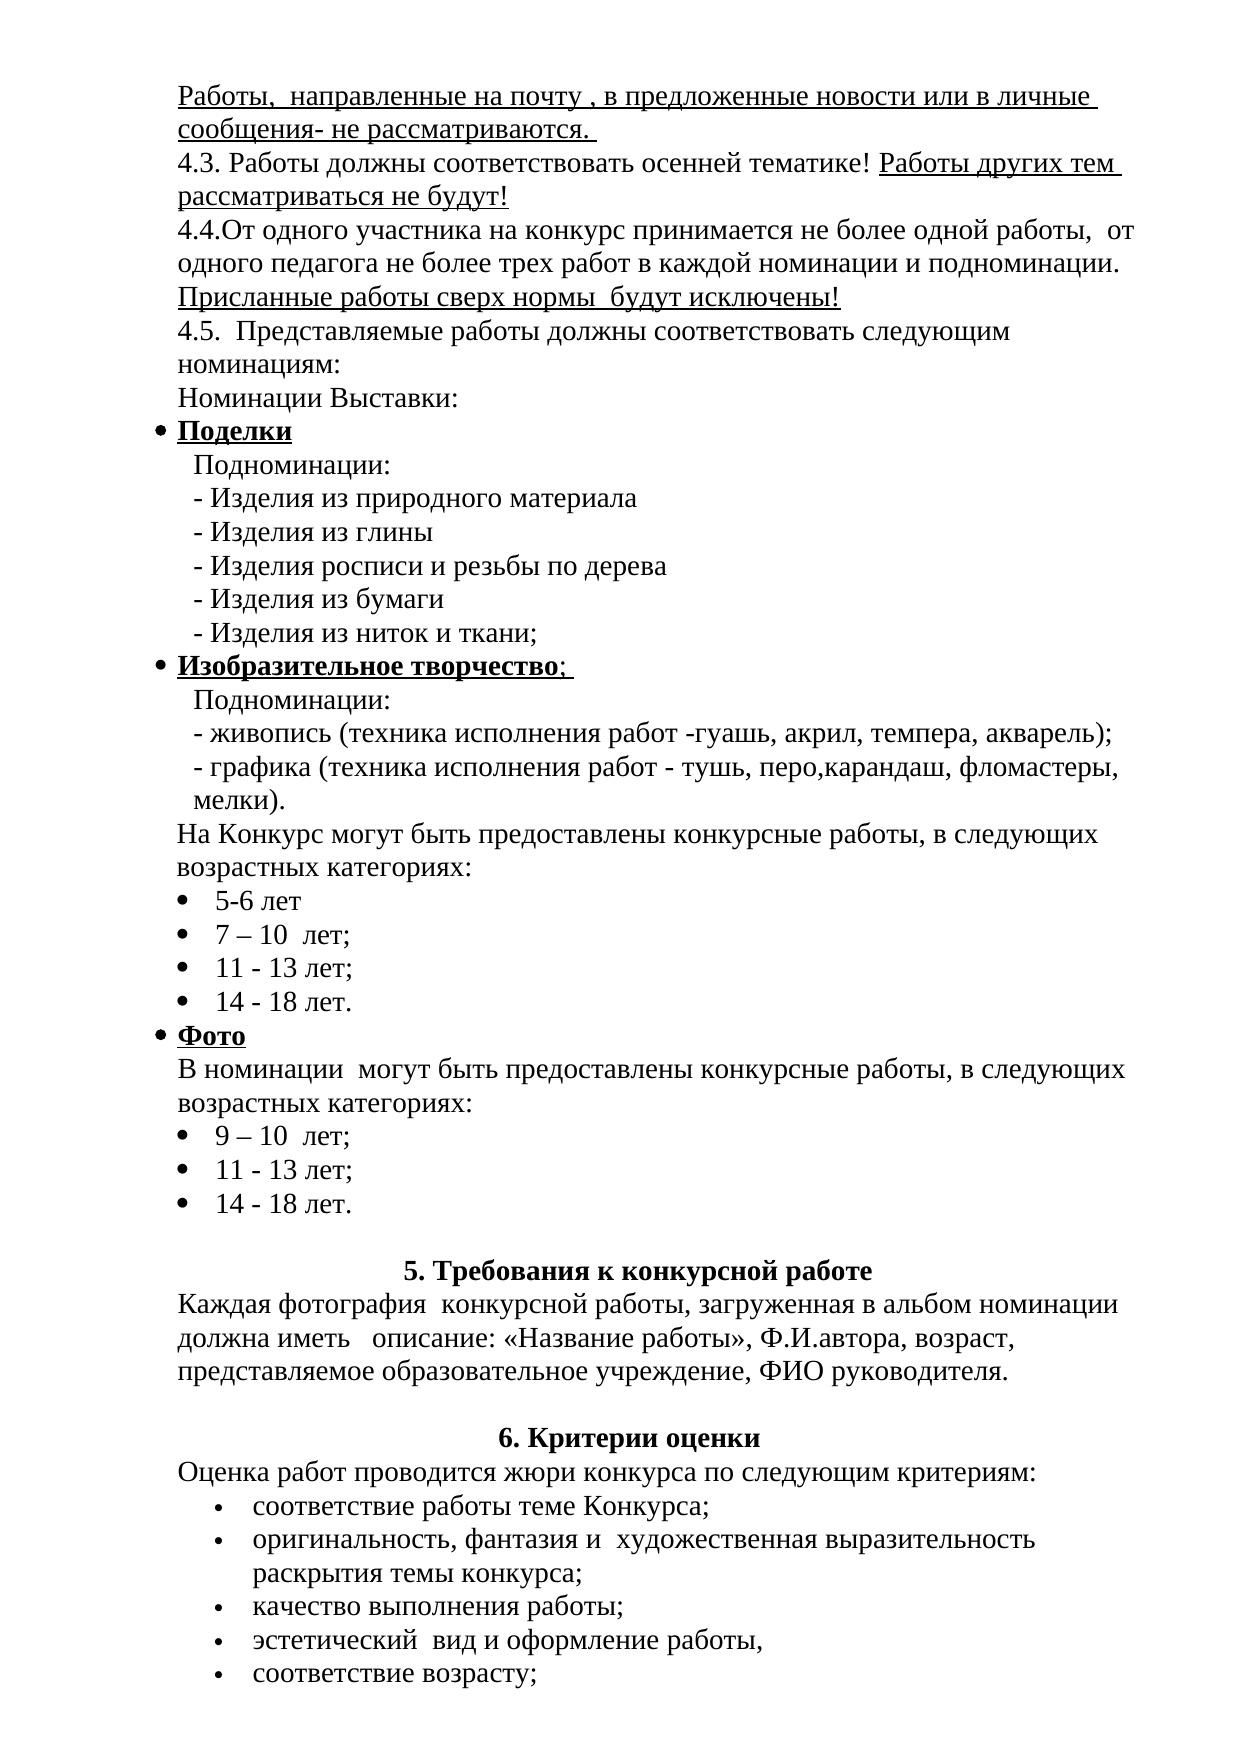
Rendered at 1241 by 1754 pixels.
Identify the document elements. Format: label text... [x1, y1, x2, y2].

list 14 - 18 лет. [177, 984, 1152, 1018]
text возрастных категориях: [118, 849, 1152, 883]
list - Изделия из бумаги [193, 581, 1152, 615]
list соответствие работы теме Конкурса; [215, 1488, 1152, 1521]
list Подноминации: [193, 682, 1152, 715]
text 4.5. Представляемые работы должны соответствовать следующим номинациям: [177, 313, 1152, 380]
list Поделки [156, 413, 1152, 447]
list Подноминации: [193, 447, 1152, 481]
text Оценка работ проводится жюри конкурса по следующим критериям: [177, 1454, 1152, 1488]
list 14 - 18 лет. [177, 1186, 1152, 1219]
text 5. Требования к конкурсной работе [177, 1253, 1152, 1286]
text Каждая фотография конкурсной работы, загруженная в альбом номинации должна иметь описание: «Название работы», Ф.И.автора, возраст, представляемое образовательное учреждение, ФИО руководителя. [177, 1286, 1152, 1387]
list эстетический вид и оформление работы, [215, 1622, 1152, 1655]
list - живопись (техника исполнения работ -гуашь, акрил, темпера, акварель); [193, 715, 1152, 749]
list 11 - 13 лет; [177, 950, 1152, 984]
list 7 – 10 лет; [177, 917, 1152, 950]
list - Изделия росписи и резьбы по дерева [193, 548, 1152, 581]
text В номинации могут быть предоставлены конкурсные работы, в следующих возрастных категориях: [177, 1051, 1152, 1118]
list 9 – 10 лет; [177, 1118, 1152, 1152]
list Изобразительное творчество; [156, 648, 1152, 682]
list - Изделия из природного материала [193, 481, 1152, 514]
list - графика (техника исполнения работ - тушь, перо,карандаш, фломастеры, [193, 749, 1152, 782]
text На Конкурс могут быть предоставлены конкурсные работы, в следующих [118, 816, 1152, 849]
list соответствие возрасту; [215, 1655, 1152, 1689]
text 4.3. Работы должны соответствовать осенней тематике! Работы других тем рассматриваться не будут! [177, 145, 1152, 212]
list оригинальность, фантазия и художественная выразительность раскрытия темы конкурса; [215, 1521, 1152, 1588]
list мелки). [193, 782, 1152, 816]
text Работы, направленные на почту , в предложенные новости или в личные сообщения- не рассматриваются. [177, 78, 1152, 145]
list качество выполнения работы; [215, 1588, 1152, 1622]
text Номинации Выставки: [177, 380, 1152, 413]
list Фото [156, 1018, 1152, 1051]
text 4.4.От одного участника на конкурс принимается не более одной работы, от одного педагога не более трех работ в каждой номинации и подноминации. Присланные работы сверх нормы будут исключены! [177, 212, 1152, 313]
list 5-6 лет [177, 883, 1152, 917]
list - Изделия из глины [193, 514, 1152, 548]
list - Изделия из ниток и ткани; [193, 615, 1152, 648]
text 6. Критерии оценки [177, 1421, 1152, 1454]
list 11 - 13 лет; [177, 1152, 1152, 1186]
